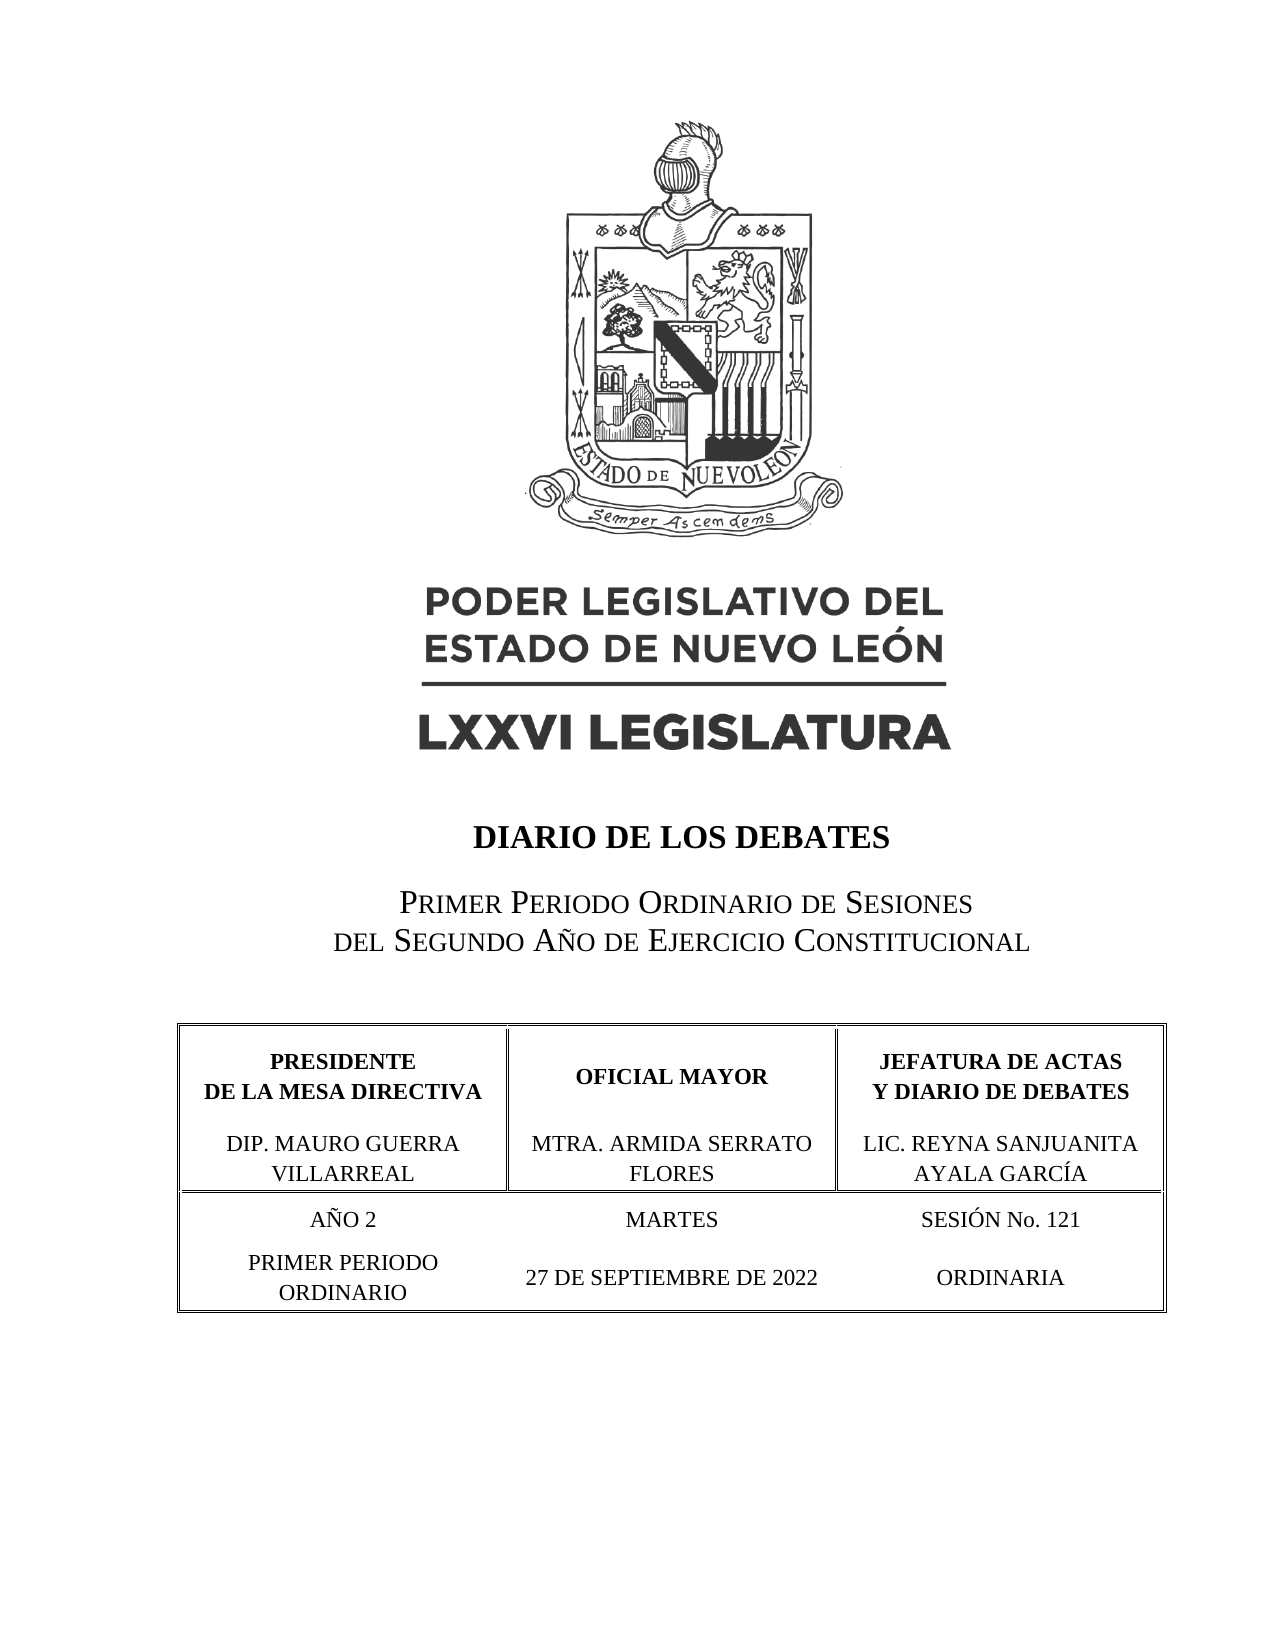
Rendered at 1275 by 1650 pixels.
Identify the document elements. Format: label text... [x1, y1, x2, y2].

table_cell AÑO 2 [179, 1190, 507, 1249]
table_cell MARTES [507, 1193, 836, 1249]
table_cell ORDINARIA [836, 1249, 1163, 1309]
table_cell MTRA. ARMIDA SERRATO FLORES [509, 1130, 835, 1190]
table_header PRESIDENTE DE LA MESA DIRECTIVA [180, 1026, 507, 1129]
table_cell LIC. REYNA SANJUANITA AYALA GARCÍA [838, 1130, 1163, 1190]
table_cell SESIÓN No. 121 [836, 1190, 1165, 1249]
text Primer Periodo Ordinario de Sesiones [177, 882, 1186, 920]
table_cell PRIMER PERIODO ORDINARIO [180, 1249, 507, 1309]
text del Segundo Año de Ejercicio Constitucional [177, 920, 1186, 959]
table_cell 27 DE SEPTIEMBRE DE 2022 [507, 1249, 836, 1309]
table_header JEFATURA DE ACTAS Y DIARIO DE DEBATES [836, 1026, 1163, 1129]
table_header OFICIAL MAYOR [507, 1026, 836, 1129]
table_cell DIP. MAURO GUERRA VILLARREAL [180, 1130, 506, 1190]
picture [395, 103, 968, 774]
text DIARIO DE LOS DEBATES [177, 817, 1186, 856]
